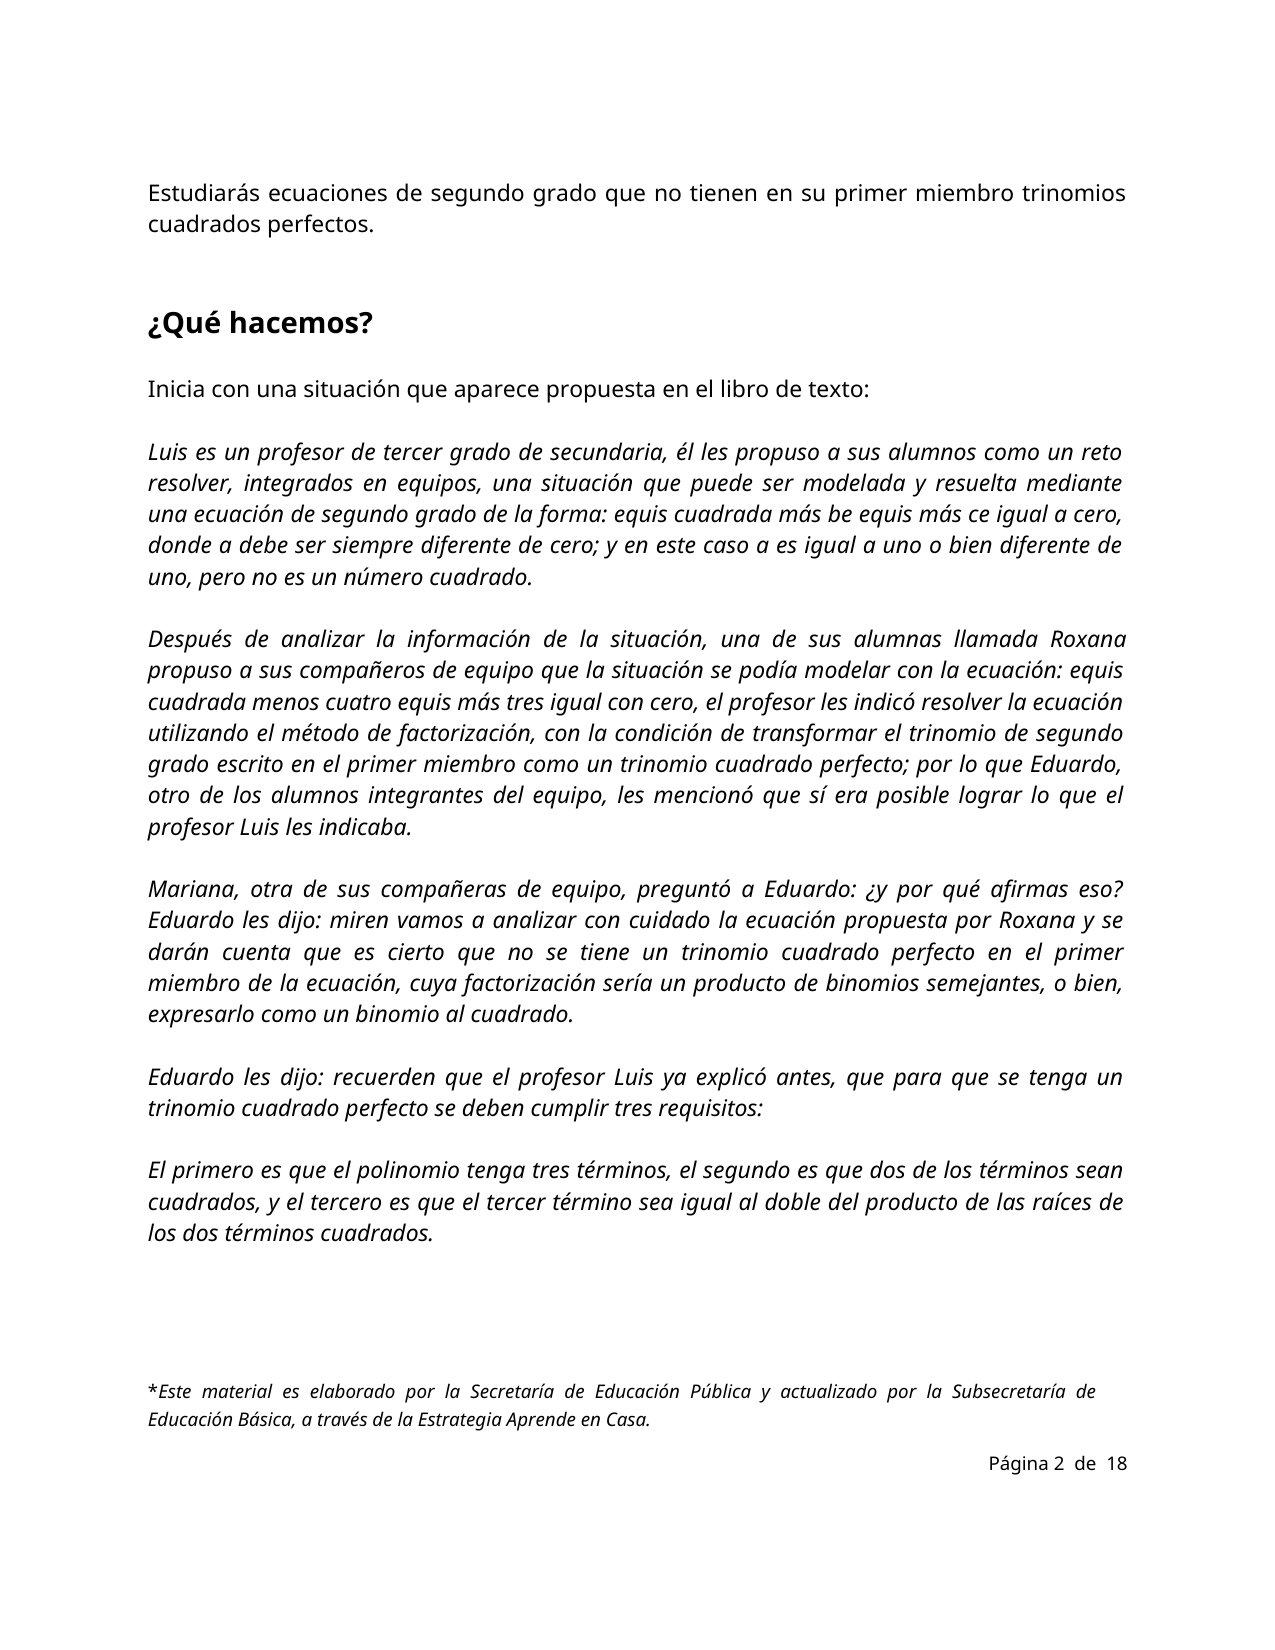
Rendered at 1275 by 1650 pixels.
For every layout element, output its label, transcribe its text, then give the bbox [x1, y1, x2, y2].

text ¿Qué hacemos? [148, 302, 1127, 342]
text Luis es un profesor de tercer grado de secundaria, él les propuso a sus alumnos como un reto resolver, integrados en equipos, una situación que puede ser modelada y resuelta mediante una ecuación de segundo grado de la forma: equis cuadrada más be equis más ce igual a cero, donde a debe ser siempre diferente de cero; y en este caso a es igual a uno o bien diferente de uno, pero no es un número cuadrado. [148, 436, 1127, 592]
text Después de analizar la información de la situación, una de sus alumnas llamada Roxana propuso a sus compañeros de equipo que la situación se podía modelar con la ecuación: equis cuadrada menos cuatro equis más tres igual con cero, el profesor les indicó resolver la ecuación utilizando el método de factorización, con la condición de transformar el trinomio de segundo grado escrito en el primer miembro como un trinomio cuadrado perfecto; por lo que Eduardo, otro de los alumnos integrantes del equipo, les mencionó que sí era posible lograr lo que el profesor Luis les indicaba. [148, 623, 1127, 842]
text Inicia con una situación que aparece propuesta en el libro de texto: [148, 373, 1127, 404]
text Mariana, otra de sus compañeras de equipo, preguntó a Eduardo: ¿y por qué afirmas eso? Eduardo les dijo: miren vamos a analizar con cuidado la ecuación propuesta por Roxana y se darán cuenta que es cierto que no se tiene un trinomio cuadrado perfecto en el primer miembro de la ecuación, cuya factorización sería un producto de binomios semejantes, o bien, expresarlo como un binomio al cuadrado. [148, 873, 1127, 1029]
text Eduardo les dijo: recuerden que el profesor Luis ya explicó antes, que para que se tenga un trinomio cuadrado perfecto se deben cumplir tres requisitos: [148, 1061, 1127, 1123]
text El primero es que el polinomio tenga tres términos, el segundo es que dos de los términos sean cuadrados, y el tercero es que el tercer término sea igual al doble del producto de las raíces de los dos términos cuadrados. [148, 1154, 1127, 1248]
text Estudiarás ecuaciones de segundo grado que no tienen en su primer miembro trinomios cuadrados perfectos. [148, 177, 1127, 240]
